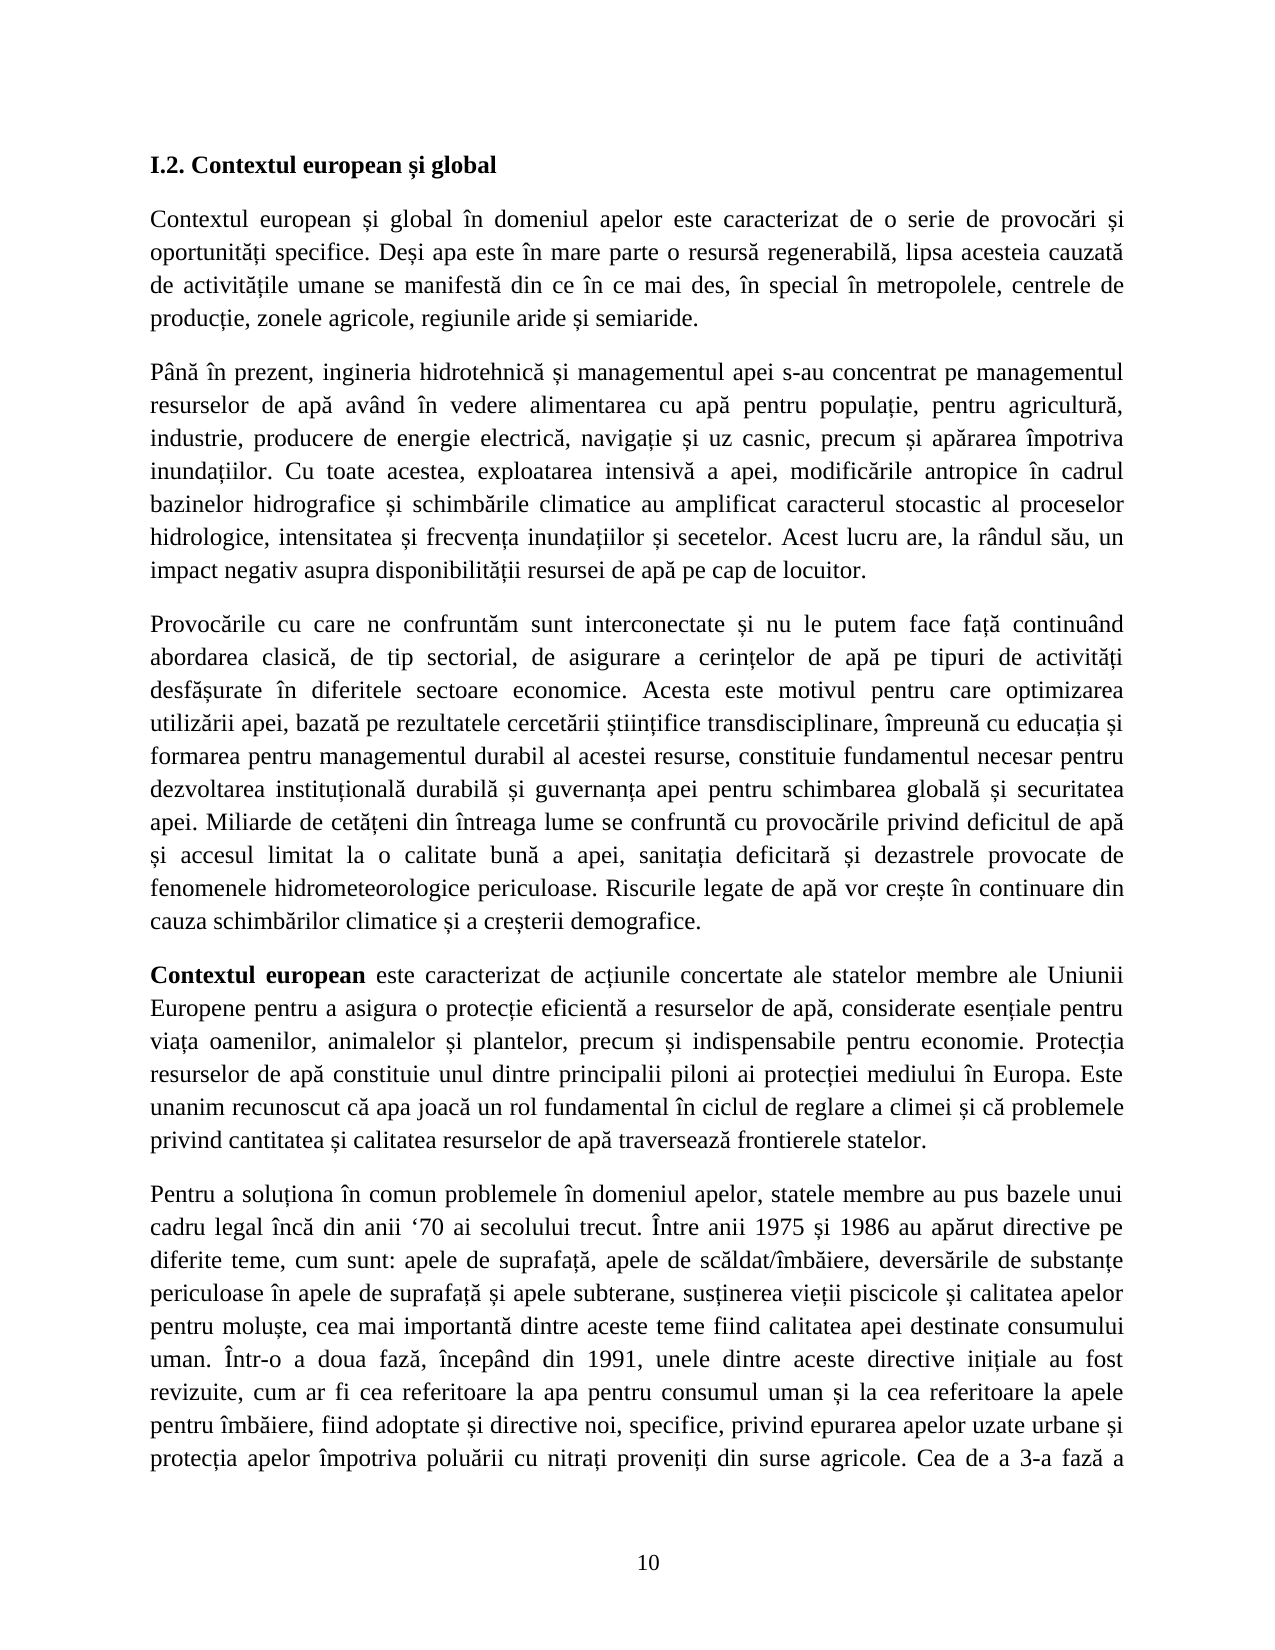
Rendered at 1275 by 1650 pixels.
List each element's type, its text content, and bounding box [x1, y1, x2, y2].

text Contextul european și global în domeniul apelor este caracterizat de o serie de provocări și oportunități specifice. Deși apa este în mare parte o resursă regenerabilă, lipsa acesteia cauzată de activitățile umane se manifestă din ce în ce mai des, în special în metropolele, centrele de producție, zonele agricole, regiunile aride și semiaride. [150, 204, 1125, 332]
text Provocările cu care ne confruntăm sunt interconectate și nu le putem face față continuând abordarea clasică, de tip sectorial, de asigurare a cerințelor de apă pe tipuri de activități desfășurate în diferitele sectoare economice. Acesta este motivul pentru care optimizarea utilizării apei, bazată pe rezultatele cercetării științifice transdisciplinare, împreună cu educația și formarea pentru managementul durabil al acestei resurse, constituie fundamentul necesar pentru dezvoltarea instituțională durabilă și guvernanța apei pentru schimbarea globală și securitatea apei. Miliarde de cetățeni din întreaga lume se confruntă cu provocările privind deficitul de apă și accesul limitat la o calitate bună a apei, sanitația deficitară și dezastrele provocate de fenomenele hidrometeorologice periculoase. Riscurile legate de apă vor crește în continuare din cauza schimbărilor climatice și a creșterii demografice. [150, 609, 1125, 934]
text I.2. Contextul european și global [150, 150, 1125, 179]
text Până în prezent, ingineria hidrotehnică și managementul apei s-au concentrat pe managementul resurselor de apă având în vedere alimentarea cu apă pentru populație, pentru agricultură, industrie, producere de energie electrică, navigație și uz casnic, precum și apărarea împotriva inundațiilor. Cu toate acestea, exploatarea intensivă a apei, modificările antropice în cadrul bazinelor hidrografice și schimbările climatice au amplificat caracterul stocastic al proceselor hidrologice, intensitatea și frecvența inundațiilor și secetelor. Acest lucru are, la rândul său, un impact negativ asupra disponibilității resursei de apă pe cap de locuitor. [150, 357, 1125, 583]
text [150, 1179, 1125, 1472]
text Contextul european este caracterizat de acțiunile concertate ale statelor membre ale Uniunii Europene pentru a asigura o protecție eficientă a resurselor de apă, considerate esențiale pentru viața oamenilor, animalelor și plantelor, precum și indispensabile pentru economie. Protecția resurselor de apă constituie unul dintre principalii piloni ai protecției mediului în Europa. Este unanim recunoscut că apa joacă un rol fundamental în ciclul de reglare a climei și că problemele privind cantitatea și calitatea resurselor de apă traversează frontierele statelor. [150, 960, 1125, 1153]
